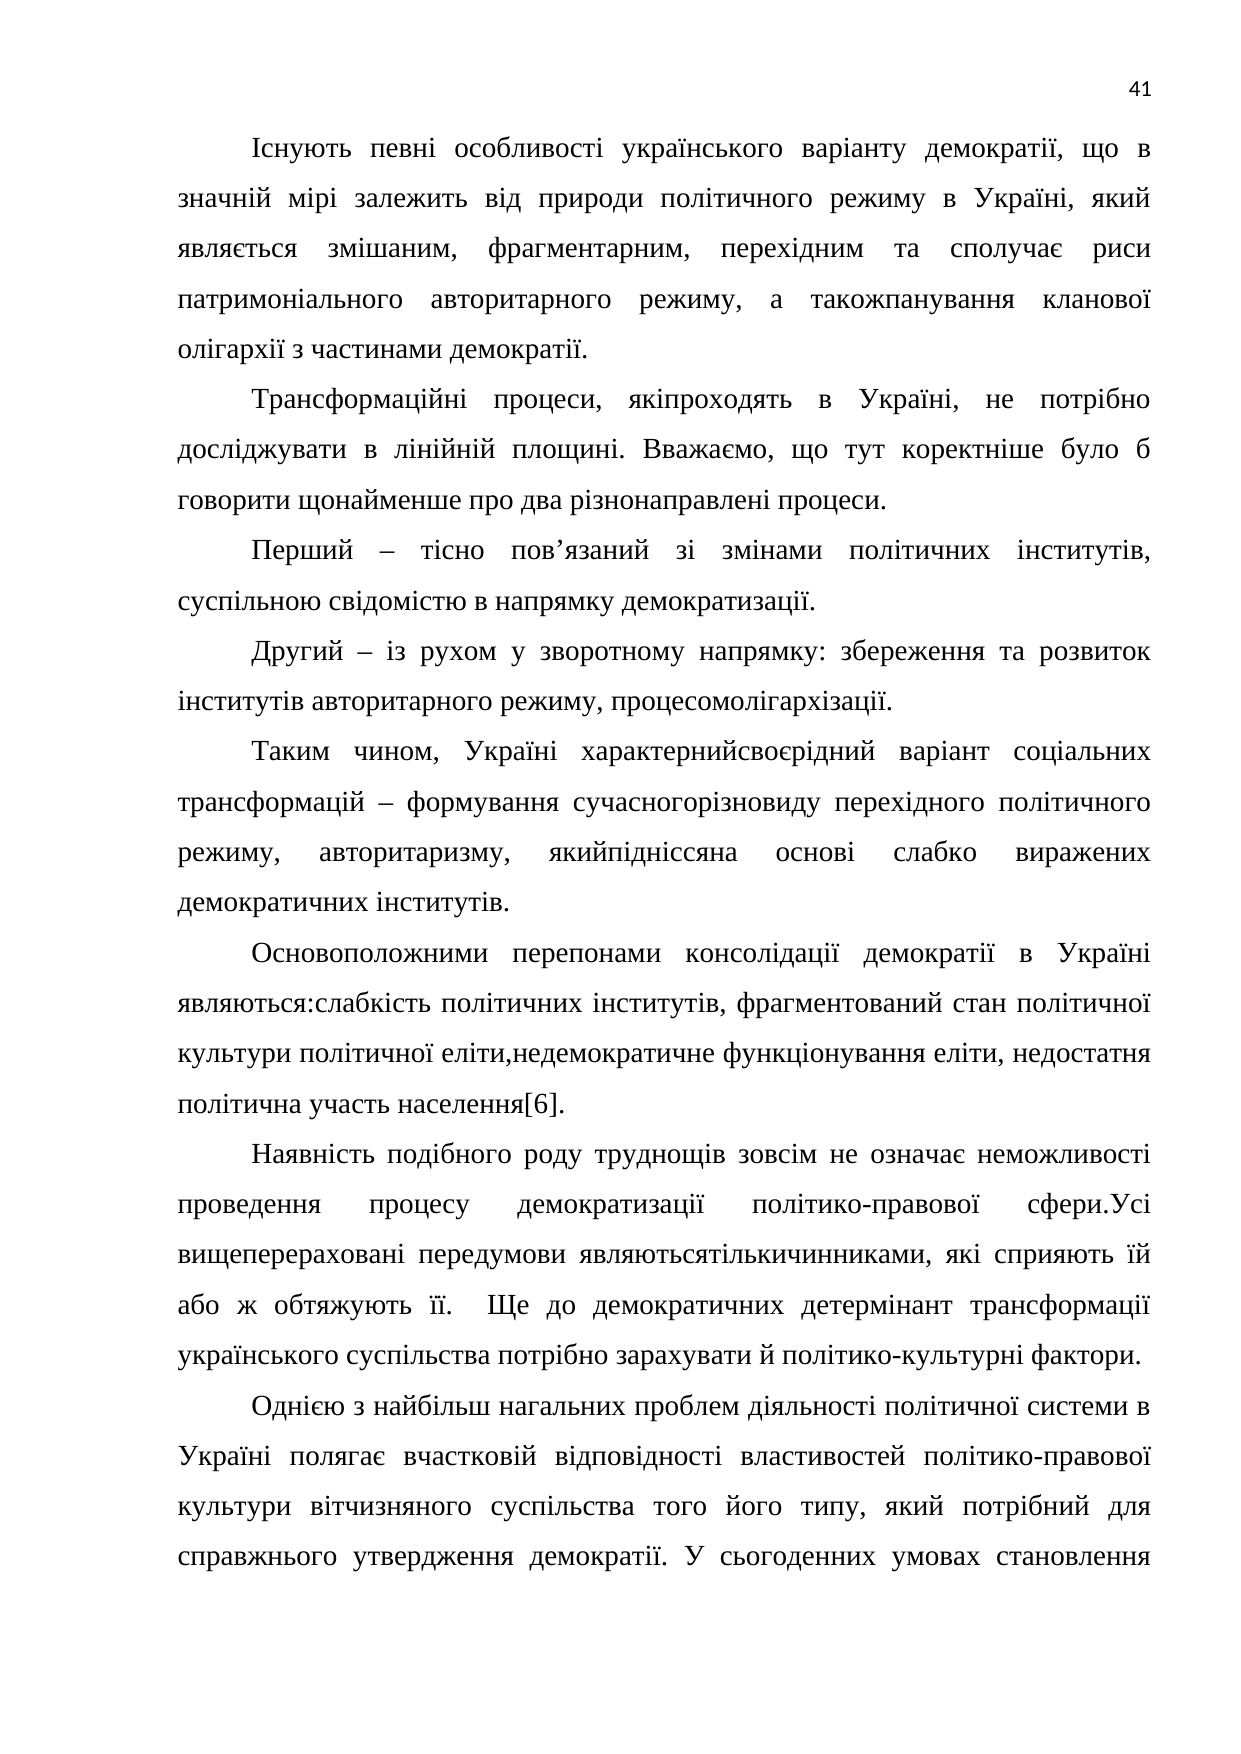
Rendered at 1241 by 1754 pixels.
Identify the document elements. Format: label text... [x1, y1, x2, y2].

list Трансформаційні процеси, якіпроходять в Україні, не потрібно досліджувати в лінійній площині. Вважаємо, що тут коректніше було б говорити щонайменше про два різнонаправлені процеси. [177, 381, 1152, 516]
list Основоположними перепонами консолідації демократії в Україні являються:слабкість політичних інститутів, фрагментований стан політичної культури політичної еліти,недемократичне функціонування еліти, недостатня політична участь населення[6]. [177, 935, 1152, 1119]
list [177, 1388, 1152, 1572]
list Другий – із рухом у зворотному напрямку: збереження та розвиток інститутів авторитарного режиму, процесомолігархізації. [177, 633, 1152, 717]
list Наявність подібного роду труднощів зовсім не означає неможливості проведення процесу демократизації політико-правової сфери.Усі вищеперераховані передумови являютьсятількичинниками, які сприяють їй або ж обтяжують її. Ще до демократичних детермінант трансформації українського суспільства потрібно зарахувати й політико-культурні фактори. [177, 1136, 1152, 1371]
list Таким чином, Україні характернийсвоєрідний варіант соціальних трансформацій – формування сучасногорізновиду перехідного політичного режиму, авторитаризму, якийпідніссяна основі слабко виражених демократичних інститутів. [177, 733, 1152, 918]
list Існують певні особливості українського варіанту демократії, що в значній мірі залежить від природи політичного режиму в Україні, який являється змішаним, фрагментарним, перехідним та сполучає риси патримоніального авторитарного режиму, а такожпанування кланової олігархії з частинами демократії. [177, 130, 1152, 364]
list Перший – тісно пов’язаний зі змінами політичних інститутів, суспільною свідомістю в напрямку демократизації. [177, 532, 1152, 616]
